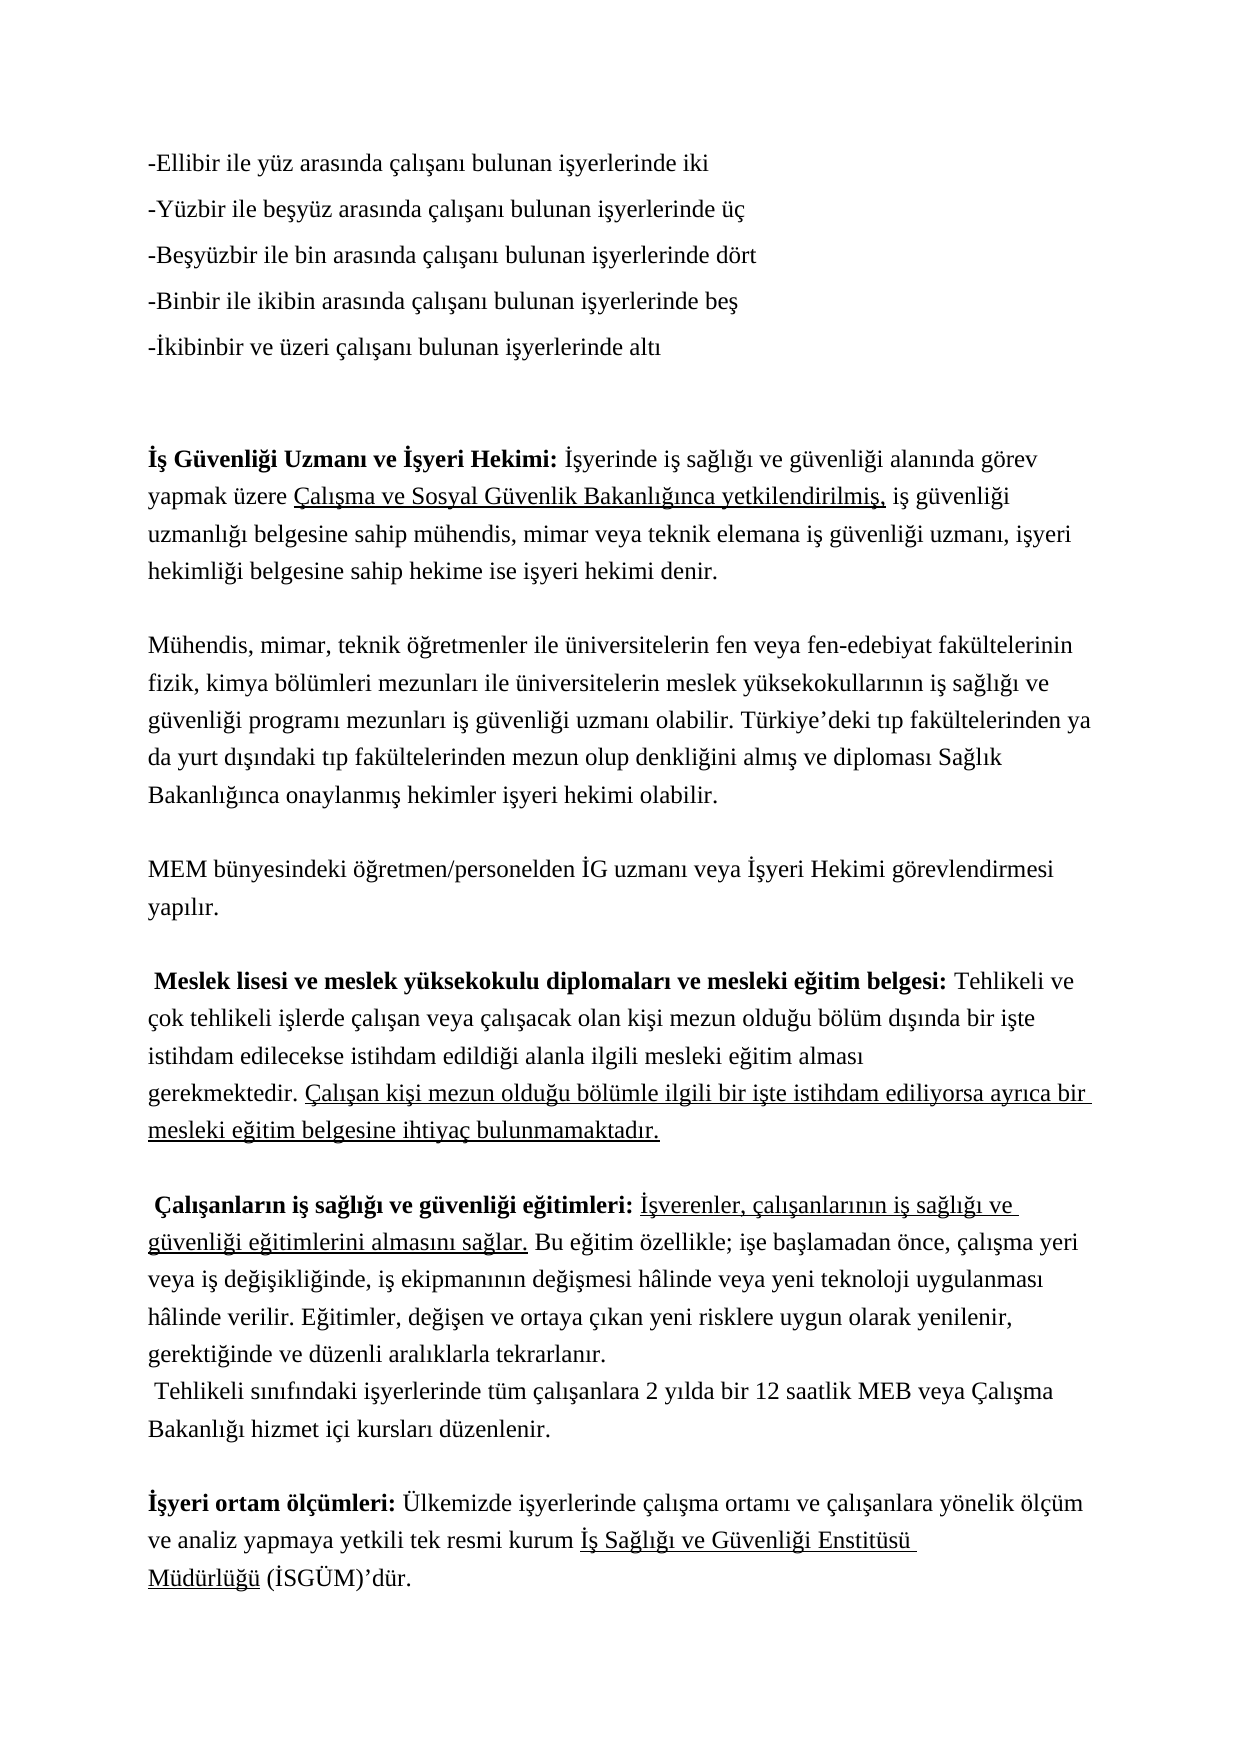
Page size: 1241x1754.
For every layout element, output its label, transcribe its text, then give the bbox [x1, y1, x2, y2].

text Meslek lisesi ve meslek yüksekokulu diplomaları ve mesleki eğitim belgesi: Tehlikeli ve çok tehlikeli işlerde çalışan veya çalışacak olan kişi mezun olduğu bölüm dışında bir işte istihdam edilecekse istihdam edildiği alanla ilgili mesleki eğitim alması gerekmektedir. Çalışan kişi mezun olduğu bölümle ilgili bir işte istihdam ediliyorsa ayrıca bir mesleki eğitim belgesine ihtiyaç bulunmamaktadır. [148, 966, 1093, 1144]
text -Ellibir ile yüz arasında çalışanı bulunan işyerlerinde iki [148, 148, 1093, 176]
text -Beşyüzbir ile bin arasında çalışanı bulunan işyerlerinde dört [148, 240, 1093, 269]
text -Yüzbir ile beşyüz arasında çalışanı bulunan işyerlerinde üç [148, 194, 1093, 222]
text -İkibinbir ve üzeri çalışanı bulunan işyerlerinde altı [148, 332, 1093, 361]
text -Binbir ile ikibin arasında çalışanı bulunan işyerlerinde beş [148, 286, 1093, 315]
text Mühendis, mimar, teknik öğretmenler ile üniversitelerin fen veya fen-edebiyat fakültelerinin fizik, kimya bölümleri mezunları ile üniversitelerin meslek yüksekokullarının iş sağlığı ve güvenliği programı mezunları iş güvenliği uzmanı olabilir. Türkiye’deki tıp fakültelerinden ya da yurt dışındaki tıp fakültelerinden mezun olup denkliğini almış ve diploması Sağlık Bakanlığınca onaylanmış hekimler işyeri hekimi olabilir. [148, 631, 1093, 808]
text İşyeri ortam ölçümleri: Ülkemizde işyerlerinde çalışma ortamı ve çalışanlara yönelik ölçüm ve analiz yapmaya yetkili tek resmi kurum İş Sağlığı ve Güvenliği Enstitüsü Müdürlüğü (İSGÜM)’dür. [148, 1488, 1093, 1592]
text Tehlikeli sınıfındaki işyerlerinde tüm çalışanlara 2 yılda bir 12 saatlik MEB veya Çalışma Bakanlığı hizmet içi kursları düzenlenir. [148, 1376, 1093, 1442]
text MEM bünyesindeki öğretmen/personelden İG uzmanı veya İşyeri Hekimi görevlendirmesi yapılır. [148, 854, 1093, 920]
text Çalışanların iş sağlığı ve güvenliği eğitimleri: İşverenler, çalışanlarının iş sağlığı ve güvenliği eğitimlerini almasını sağlar. Bu eğitim özellikle; işe başlamadan önce, çalışma yeri veya iş değişikliğinde, iş ekipmanının değişmesi hâlinde veya yeni teknoloji uygulanması hâlinde verilir. Eğitimler, değişen ve ortaya çıkan yeni risklere uygun olarak yenilenir, gerektiğinde ve düzenli aralıklarla tekrarlanır. [148, 1190, 1093, 1368]
text İş Güvenliği Uzmanı ve İşyeri Hekimi: İşyerinde iş sağlığı ve güvenliği alanında görev yapmak üzere Çalışma ve Sosyal Güvenlik Bakanlığınca yetkilendirilmiş, iş güvenliği uzmanlığı belgesine sahip mühendis, mimar veya teknik elemana iş güvenliği uzmanı, işyeri hekimliği belgesine sahip hekime ise işyeri hekimi denir. [148, 444, 1093, 585]
